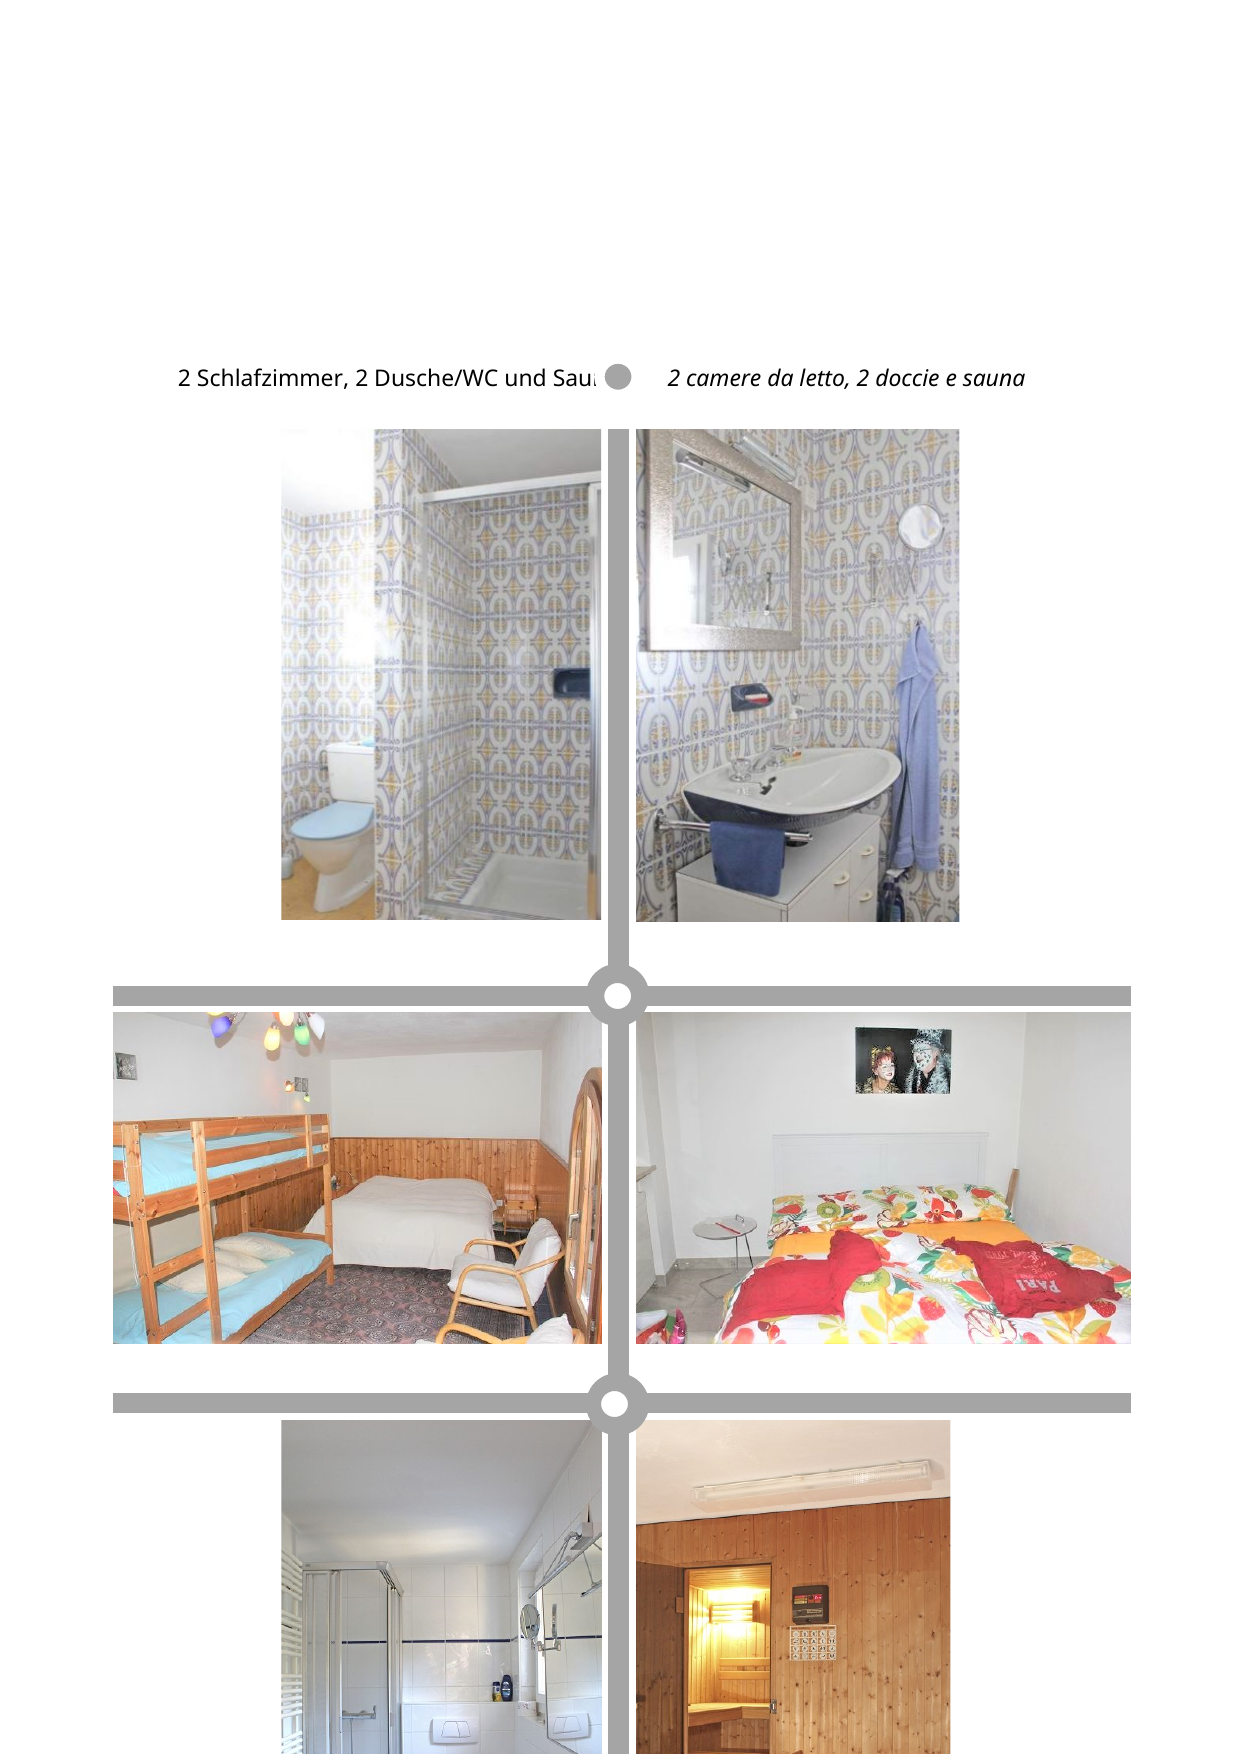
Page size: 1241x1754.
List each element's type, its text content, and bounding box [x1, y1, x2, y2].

picture [636, 429, 960, 922]
text 2 Schlafzimmer, 2 Dusche/WC und Sauna 2 camere da letto, 2 doccie e sauna [637, 362, 1122, 393]
picture [281, 1420, 602, 1754]
text 2 Schlafzimmer, 2 Dusche/WC und Sauna 2 camere da letto, 2 doccie e sauna [118, 362, 600, 393]
picture [281, 429, 602, 920]
picture [636, 1420, 951, 1754]
picture [113, 1012, 602, 1344]
picture [636, 1012, 1131, 1344]
